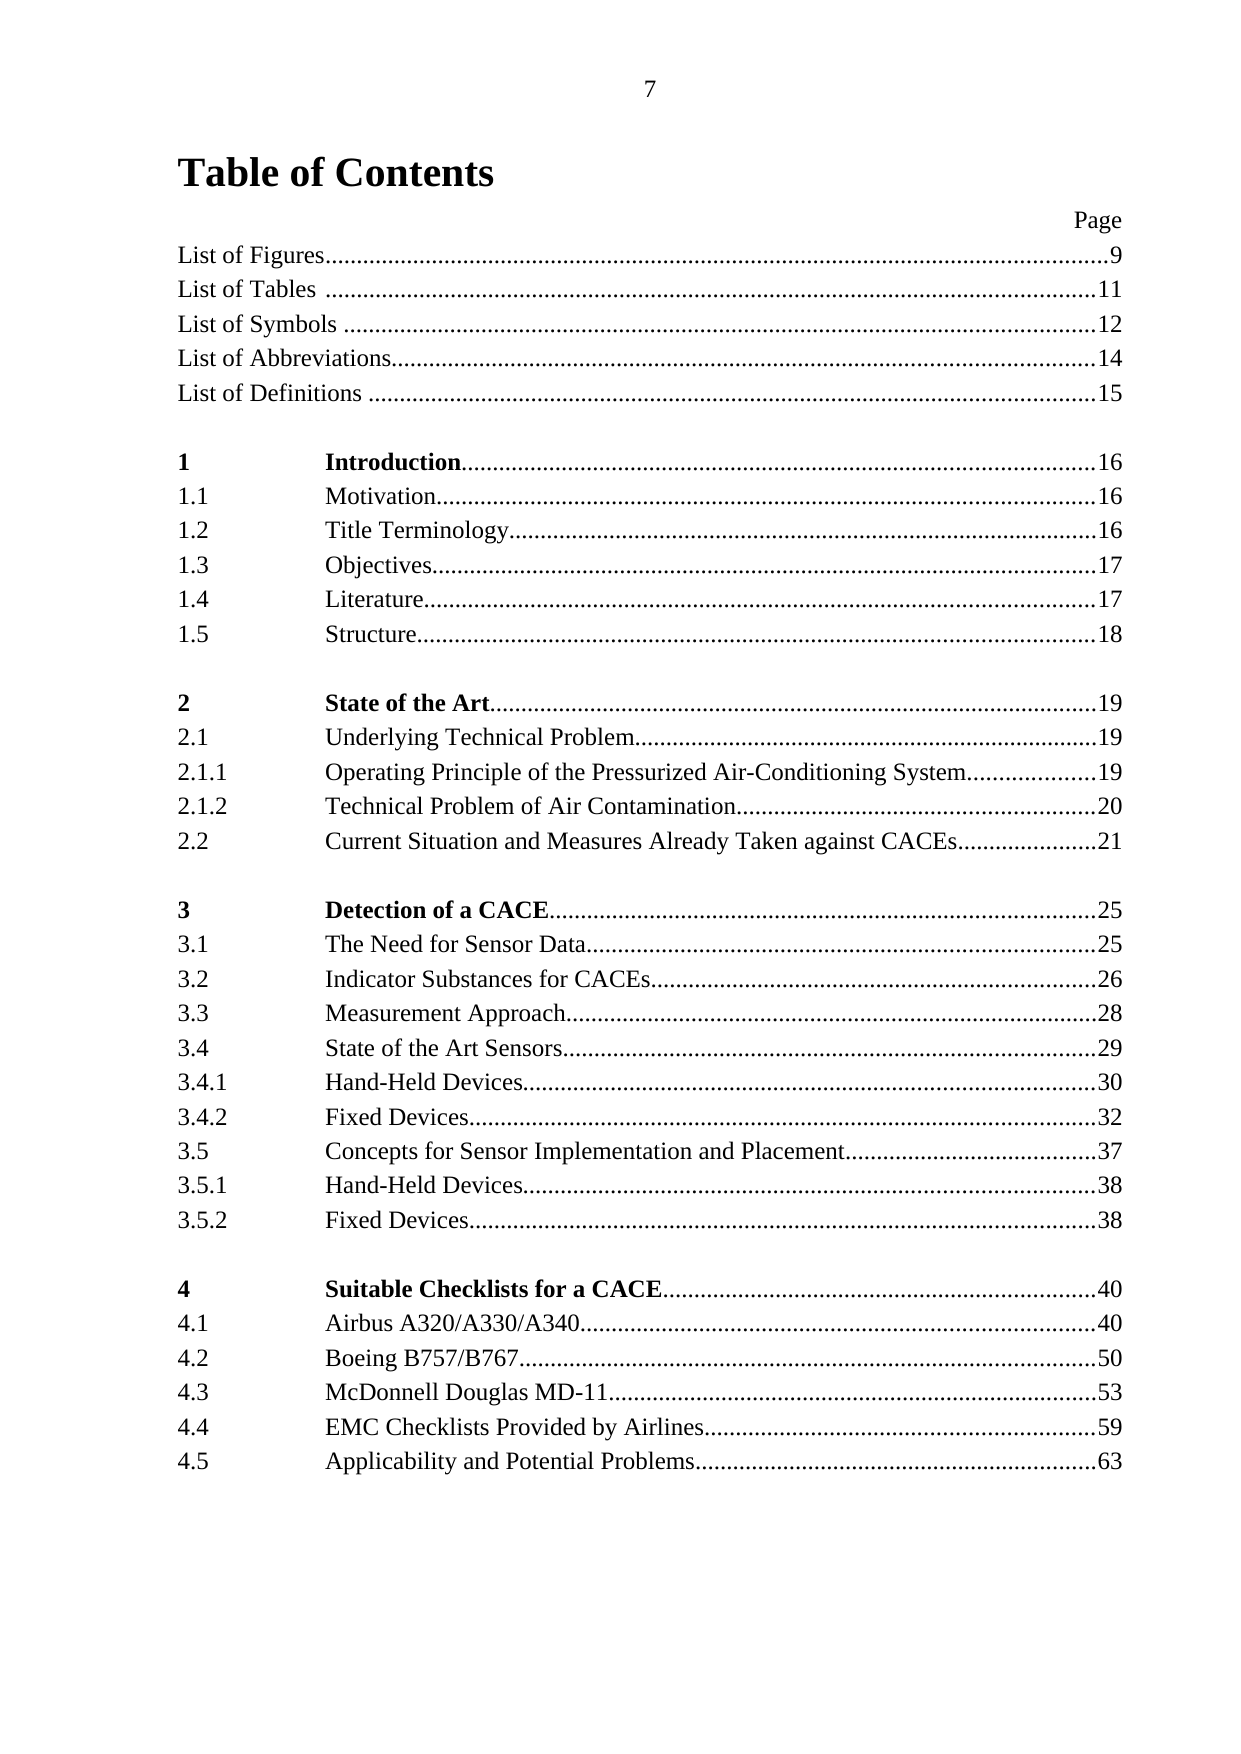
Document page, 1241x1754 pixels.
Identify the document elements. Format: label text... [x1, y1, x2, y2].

text 4.3 McDonnell Douglas MD-11 53 [177, 1377, 1122, 1406]
text 4.2 Boeing B757/B767 50 [177, 1343, 1122, 1372]
text 1.4 Literature 17 [177, 584, 1122, 613]
text 3.5.2 Fixed Devices 38 [177, 1205, 1122, 1234]
text 4 Suitable Checklists for a CACE 40 [177, 1274, 1122, 1303]
text List of Definitions 15 [177, 378, 1122, 406]
text 3.4.1 Hand-Held Devices 30 [177, 1067, 1122, 1096]
text 3.3 Measurement Approach 28 [177, 998, 1122, 1027]
text 2 State of the Art 19 [177, 688, 1122, 717]
text 4.5 Applicability and Potential Problems 63 [177, 1446, 1122, 1475]
text 1.1 Motivation 16 [177, 481, 1122, 510]
text 3.1 The Need for Sensor Data 25 [177, 929, 1122, 958]
text 1.3 Objectives 17 [177, 550, 1122, 579]
text 2.1 Underlying Technical Problem 19 [177, 722, 1122, 751]
text 4.1 Airbus A320/A330/A340 40 [177, 1308, 1122, 1337]
text 2.1.2 Technical Problem of Air Contamination 20 [177, 791, 1122, 820]
text 3.2 Indicator Substances for CACEs 26 [177, 964, 1122, 992]
text List of Figures 9 [177, 240, 1122, 268]
text List of Abbreviations 14 [177, 343, 1122, 372]
text 2.1.1 Operating Principle of the Pressurized Air-Conditioning System 19 [177, 757, 1122, 786]
text 3.4.2 Fixed Devices 32 [177, 1102, 1122, 1130]
text List of Symbols 12 [177, 309, 1122, 337]
text 1.5 Structure 18 [177, 619, 1122, 648]
text 3 Detection of a CACE 25 [177, 895, 1122, 923]
text Table of Contents [177, 148, 1122, 196]
text 3.5 Concepts for Sensor Implementation and Placement 37 [177, 1136, 1122, 1165]
text 3.5.1 Hand-Held Devices 38 [177, 1171, 1122, 1199]
text 3.4 State of the Art Sensors 29 [177, 1033, 1122, 1061]
text Page [177, 205, 1122, 234]
text List of Tables 11 [177, 274, 1122, 303]
text 4.4 EMC Checklists Provided by Airlines 59 [177, 1412, 1122, 1441]
text 2.2 Current Situation and Measures Already Taken against CACEs 21 [177, 826, 1122, 854]
text 1 Introduction 16 [177, 447, 1122, 475]
text 1.2 Title Terminology 16 [177, 516, 1122, 544]
